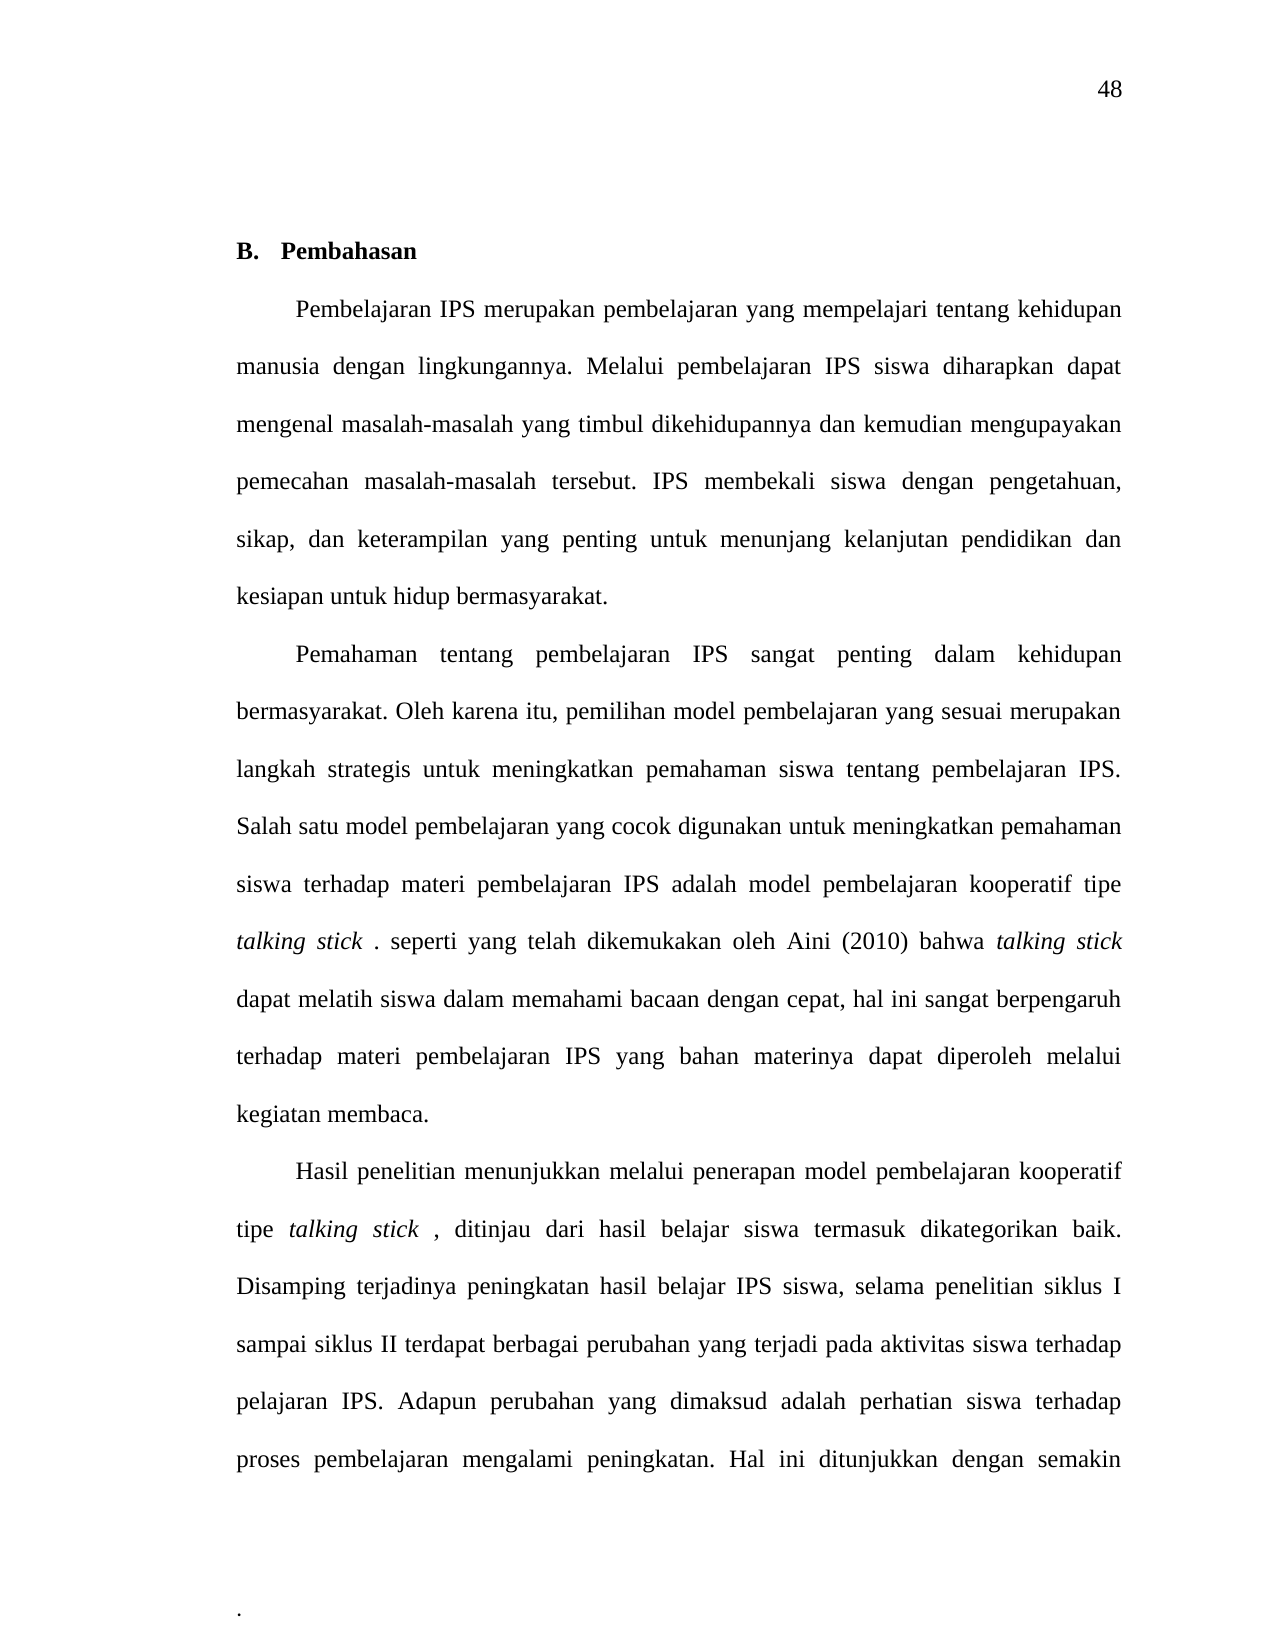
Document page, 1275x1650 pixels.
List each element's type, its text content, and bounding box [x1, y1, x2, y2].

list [236, 1156, 1122, 1472]
list Pembelajaran IPS merupakan pembelajaran yang mempelajari tentang kehidupan manusia dengan lingkungannya. Melalui pembelajaran IPS siswa diharapkan dapat mengenal masalah-masalah yang timbul dikehidupannya dan kemudian mengupayakan pemecahan masalah-masalah tersebut. IPS membekali siswa dengan pengetahuan, sikap, dan keterampilan yang penting untuk menunjang kelanjutan pendidikan dan kesiapan untuk hidup bermasyarakat. [236, 294, 1122, 610]
list Pembahasan [236, 236, 1122, 265]
list Pemahaman tentang pembelajaran IPS sangat penting dalam kehidupan bermasyarakat. Oleh karena itu, pemilihan model pembelajaran yang sesuai merupakan langkah strategis untuk meningkatkan pemahaman siswa tentang pembelajaran IPS. Salah satu model pembelajaran yang cocok digunakan untuk meningkatkan pemahaman siswa terhadap materi pembelajaran IPS adalah model pembelajaran kooperatif tipe talking stick . seperti yang telah dikemukakan oleh Aini (2010) bahwa talking stick dapat melatih siswa dalam memahami bacaan dengan cepat, hal ini sangat berpengaruh terhadap materi pembelajaran IPS yang bahan materinya dapat diperoleh melalui kegiatan membaca. [236, 639, 1122, 1127]
